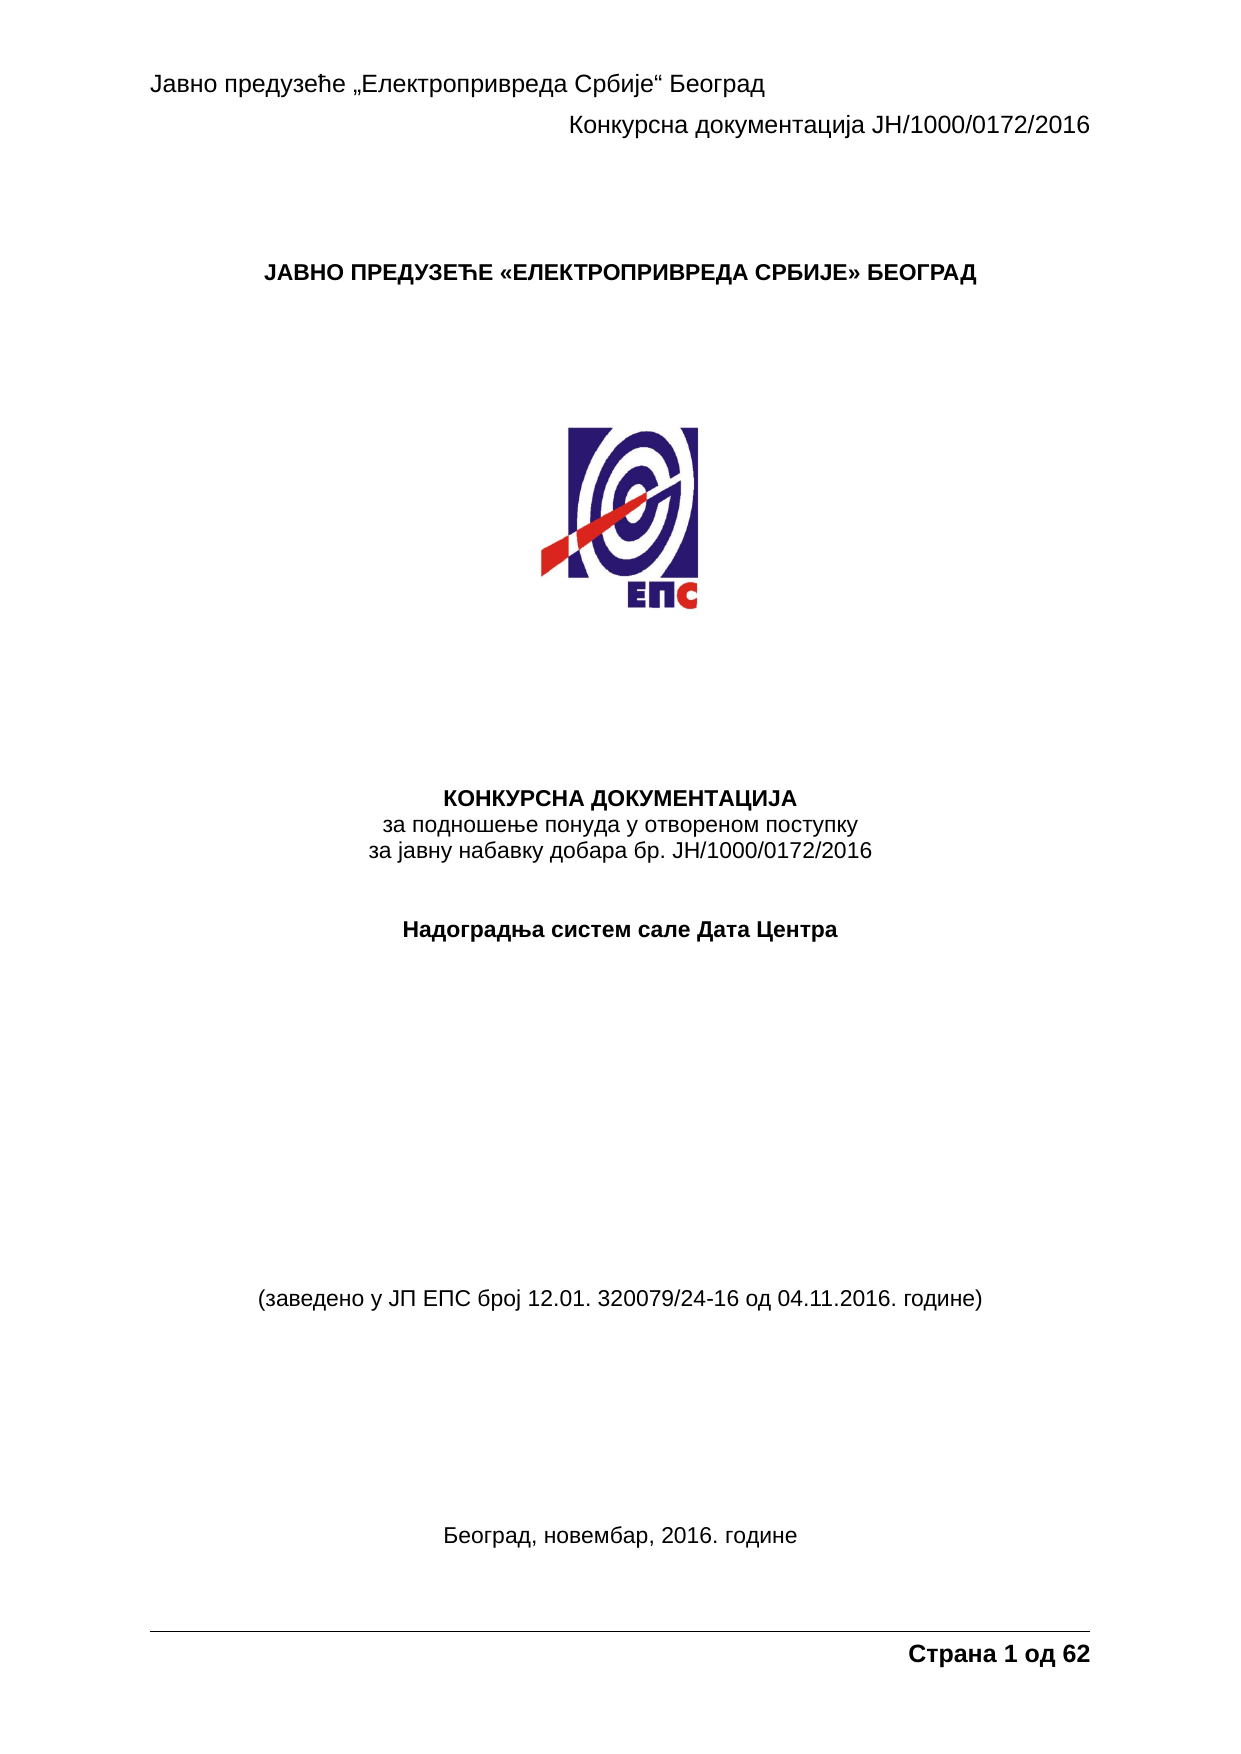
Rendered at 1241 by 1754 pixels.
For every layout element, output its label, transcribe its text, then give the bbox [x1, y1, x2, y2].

text КОНКУРСНА ДОКУМЕНТАЦИЈА [150, 784, 1090, 811]
text Београд, новембар, 2016. године [150, 1522, 1090, 1549]
text ЈАВНО ПРЕДУЗЕЋЕ «ЕЛЕКТРОПРИВРЕДА СРБИЈЕ» БЕОГРАД [150, 259, 1090, 285]
text за јавну набавку добара бр. ЈН/1000/0172/2016 [150, 837, 1090, 863]
title Надоградња систем сале Дата Центра [150, 916, 1090, 943]
text за подношење понуда у oтвореном поступку [150, 811, 1090, 837]
picture [521, 417, 719, 627]
text (заведено у ЈП ЕПС број 12.01. 320079/24-16 од 04.11.2016. године) [150, 1285, 1090, 1312]
